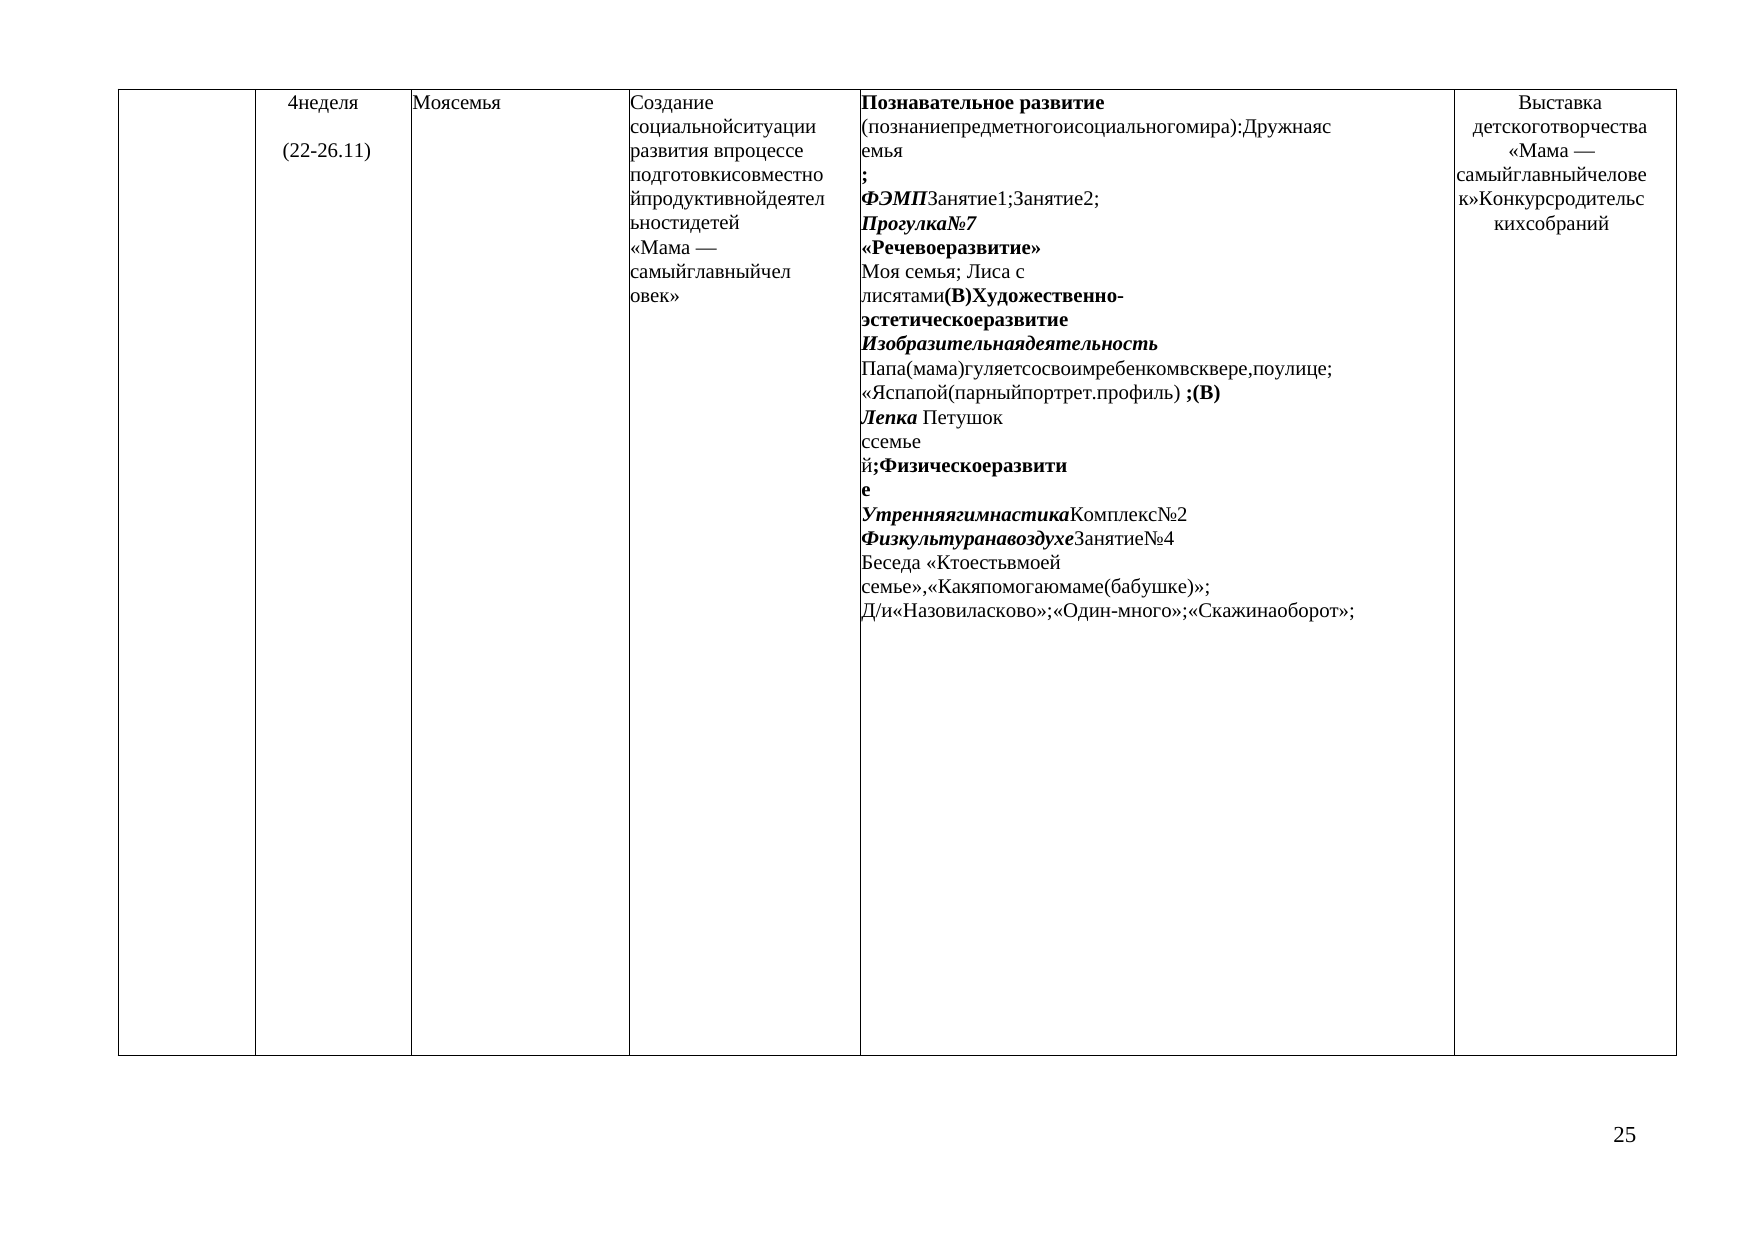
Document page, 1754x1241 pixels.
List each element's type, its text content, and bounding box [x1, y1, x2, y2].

table_cell [119, 90, 255, 1055]
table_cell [861, 90, 1454, 1055]
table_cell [630, 90, 860, 1055]
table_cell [1455, 90, 1676, 1055]
table_cell 4неделя (22-26.11) [256, 90, 411, 1055]
table_cell Моясемья [412, 90, 629, 1055]
